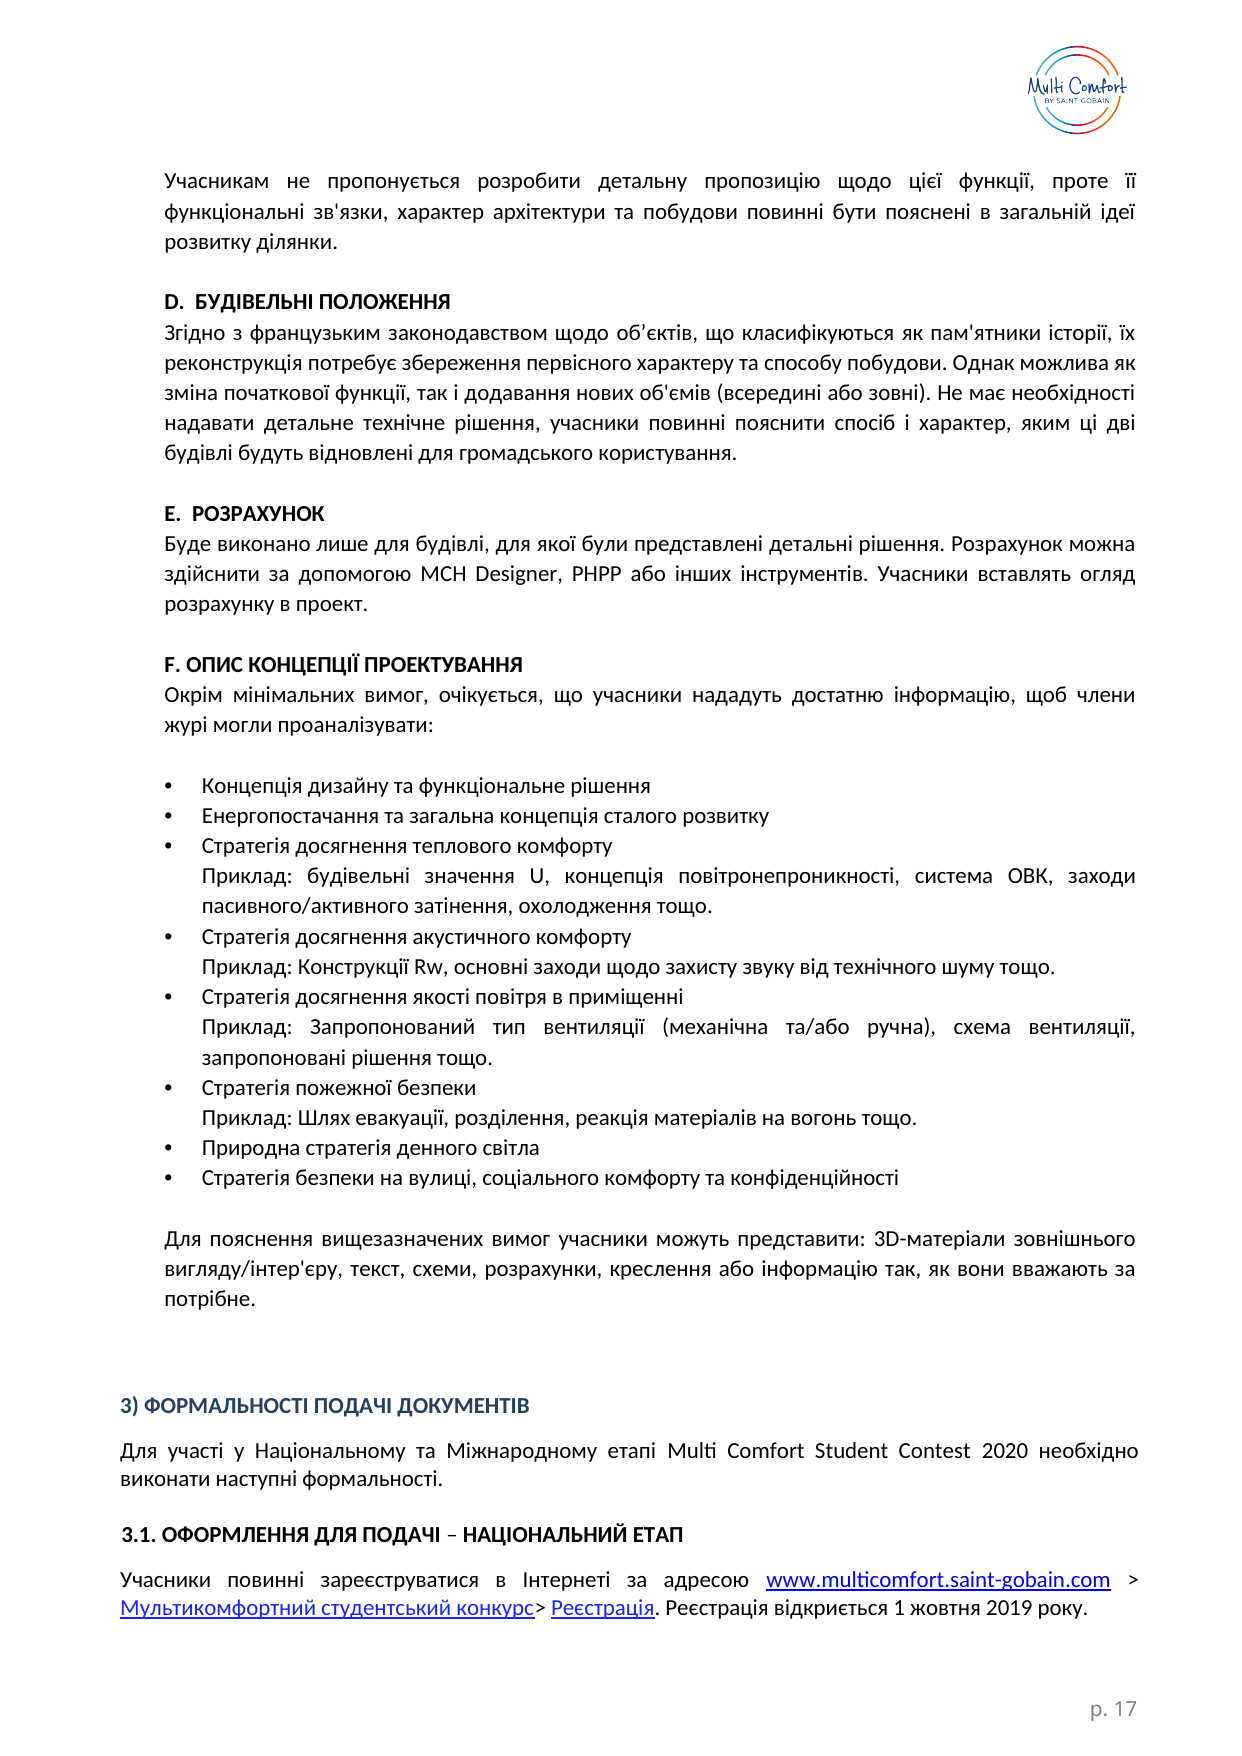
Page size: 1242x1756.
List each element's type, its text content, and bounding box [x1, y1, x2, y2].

list Стратегія досягнення якості повітря в приміщенні [164, 982, 1137, 1010]
list Концепція дизайну та функціональне рішення [164, 771, 1137, 799]
list Приклад: Конструкції Rw, основні заходи щодо захисту звуку від технічного шуму тощо. [202, 952, 1137, 980]
text Для пояснення вищезазначених вимог учасники можуть представити: 3D-матеріали зовнішнього вигляду/інтер'єру, текст, схеми, розрахунки, креслення або інформацію так, як вони вважають за потрібне. [164, 1224, 1137, 1312]
text E. РОЗРАХУНОК [164, 499, 1137, 527]
list Природна стратегія денного світла [164, 1133, 1137, 1161]
text Буде виконано лише для будівлі, для якої були представлені детальні рішення. Розрахунок можна здійснити за допомогою MCH Designer, PHPP або інших інструментів. Учасники вставлять огляд розрахунку в проект. [164, 529, 1137, 617]
list Стратегія безпеки на вулиці, соціального комфорту та конфіденційності [164, 1163, 1137, 1191]
list Приклад: Запропонований тип вентиляції (механічна та/або ручна), схема вентиляції, запропоновані рішення тощо. [202, 1012, 1137, 1071]
text D. БУДІВЕЛЬНІ ПОЛОЖЕННЯ [164, 287, 1137, 315]
text Учасникам не пропонується розробити детальну пропозицію щодо цієї функції, проте її функціональні зв'язки, характер архітектури та побудови повинні бути пояснені в загальній ідеї розвитку ділянки. [164, 167, 1137, 255]
text 3.1. ОФОРМЛЕННЯ ДЛЯ ПОДАЧІ – НАЦІОНАЛЬНИЙ ЕТАП [121, 1520, 1078, 1548]
list Приклад: будівельні значення U, концепція повітронепроникності, система ОВК, заходи пасивного/активного затінення, охолодження тощо. [202, 861, 1137, 919]
text Окрім мінімальних вимог, очікується, що учасники нададуть достатню інформацію, щоб члени журі могли проаналізувати: [164, 680, 1137, 738]
text 3) ФОРМАЛЬНОСТІ ПОДАЧІ ДОКУМЕНТІВ [120, 1392, 1078, 1419]
text Згідно з французьким законодавством щодо об’єктів, що класифікуються як пам'ятники історії, їх реконструкція потребує збереження первісного характеру та способу побудови. Однак можлива як зміна початкової функції, так і додавання нових об'ємів (всередині або зовні). Не має необхідності надавати детальне технічне рішення, учасники повинні пояснити спосіб і характер, яким ці дві будівлі будуть відновлені для громадського користування. [164, 318, 1137, 466]
picture [1016, 29, 1138, 151]
list Стратегія пожежної безпеки [164, 1073, 1137, 1101]
text Учасники повинні зареєструватися в Інтернеті за адресою www.multicomfort.saint-gobain.com > Мультикомфортний студентський конкурс> Реєстрація. Реєстрація відкриється 1 жовтня 2019 року. [120, 1565, 1139, 1621]
list Стратегія досягнення теплового комфорту [164, 831, 1137, 859]
list Стратегія досягнення акустичного комфорту [164, 922, 1137, 950]
text Для участі у Національному та Міжнародному етапі Multi Comfort Student Contest 2020 необхідно виконати наступні формальності. [120, 1436, 1139, 1492]
list Приклад: Шлях евакуації, розділення, реакція матеріалів на вогонь тощо. [202, 1103, 1137, 1131]
text F. ОПИС КОНЦЕПЦІЇ ПРОЕКТУВАННЯ [164, 650, 1137, 678]
list Енергопостачання та загальна концепція сталого розвитку [164, 801, 1137, 829]
